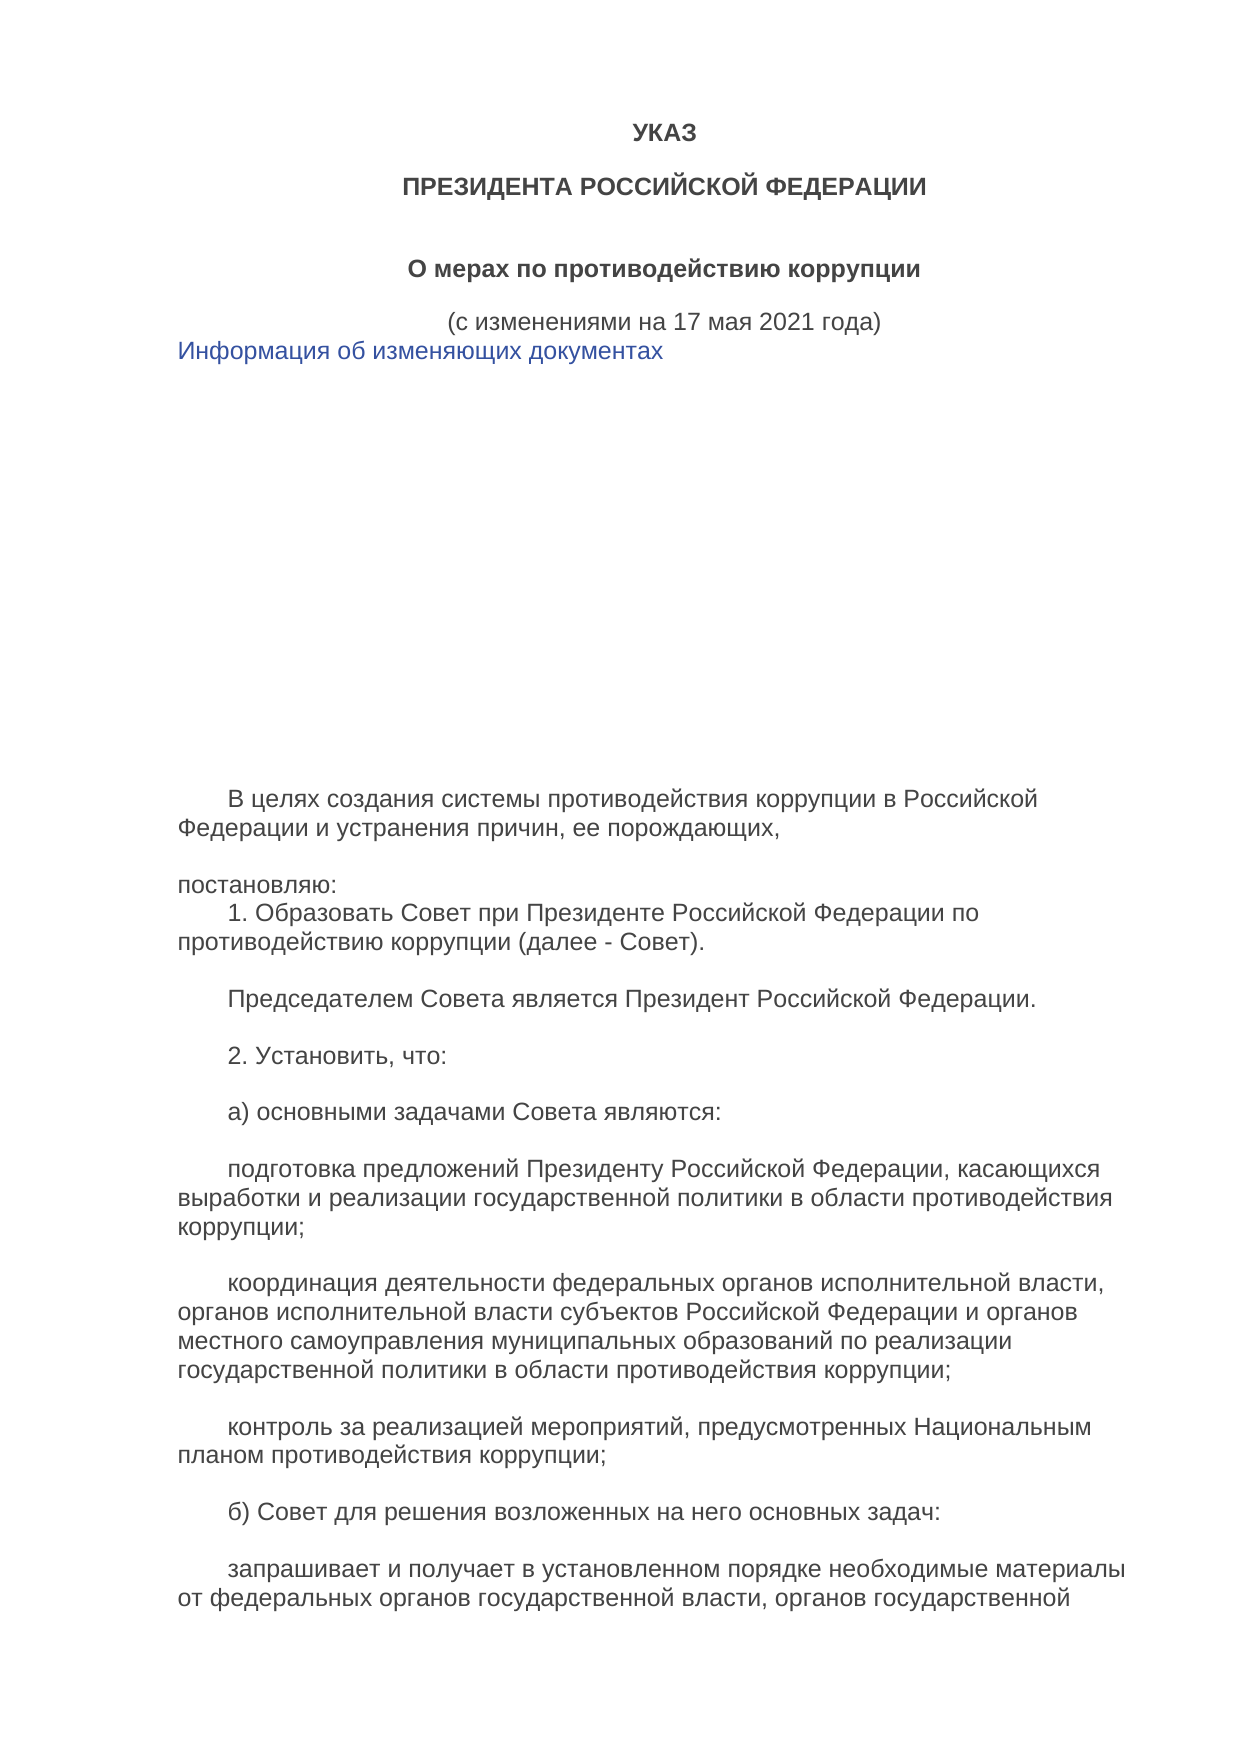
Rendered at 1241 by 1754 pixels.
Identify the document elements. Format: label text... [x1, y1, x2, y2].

text Председателем Совета является Президент Российской Федерации. [177, 984, 1152, 1041]
text координация деятельности федеральных органов исполнительной власти, органов исполнительной власти субъектов Российской Федерации и органов местного самоуправления муниципальных образований по реализации государственной политики в области противодействия коррупции; [177, 1268, 1152, 1411]
text В целях создания системы противодействия коррупции в Российской Федерации и устранения причин, ее порождающих, [177, 784, 1152, 869]
text б) Совет для решения возложенных на него основных задач: [177, 1497, 1152, 1554]
text (с изменениями на 17 мая 2021 года) [177, 307, 1152, 336]
text постановляю: [177, 869, 1152, 898]
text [177, 1554, 1152, 1611]
text ПРЕЗИДЕНТА РОССИЙСКОЙ ФЕДЕРАЦИИ [177, 172, 1152, 229]
text контроль за реализацией мероприятий, предусмотренных Национальным планом противодействия коррупции; [177, 1411, 1152, 1497]
text подготовка предложений Президенту Российской Федерации, касающихся выработки и реализации государственной политики в области противодействия коррупции; [177, 1154, 1152, 1268]
text а) основными задачами Совета являются: [177, 1097, 1152, 1154]
text 1. Образовать Совет при Президенте Российской Федерации по противодействию коррупции (далее - Совет). [177, 898, 1152, 984]
text 2. Установить, что: [177, 1041, 1152, 1097]
text УКАЗ [177, 118, 1152, 147]
text Информация об изменяющих документах [177, 336, 1152, 365]
text О мерах по противодействию коррупции [177, 254, 1152, 282]
